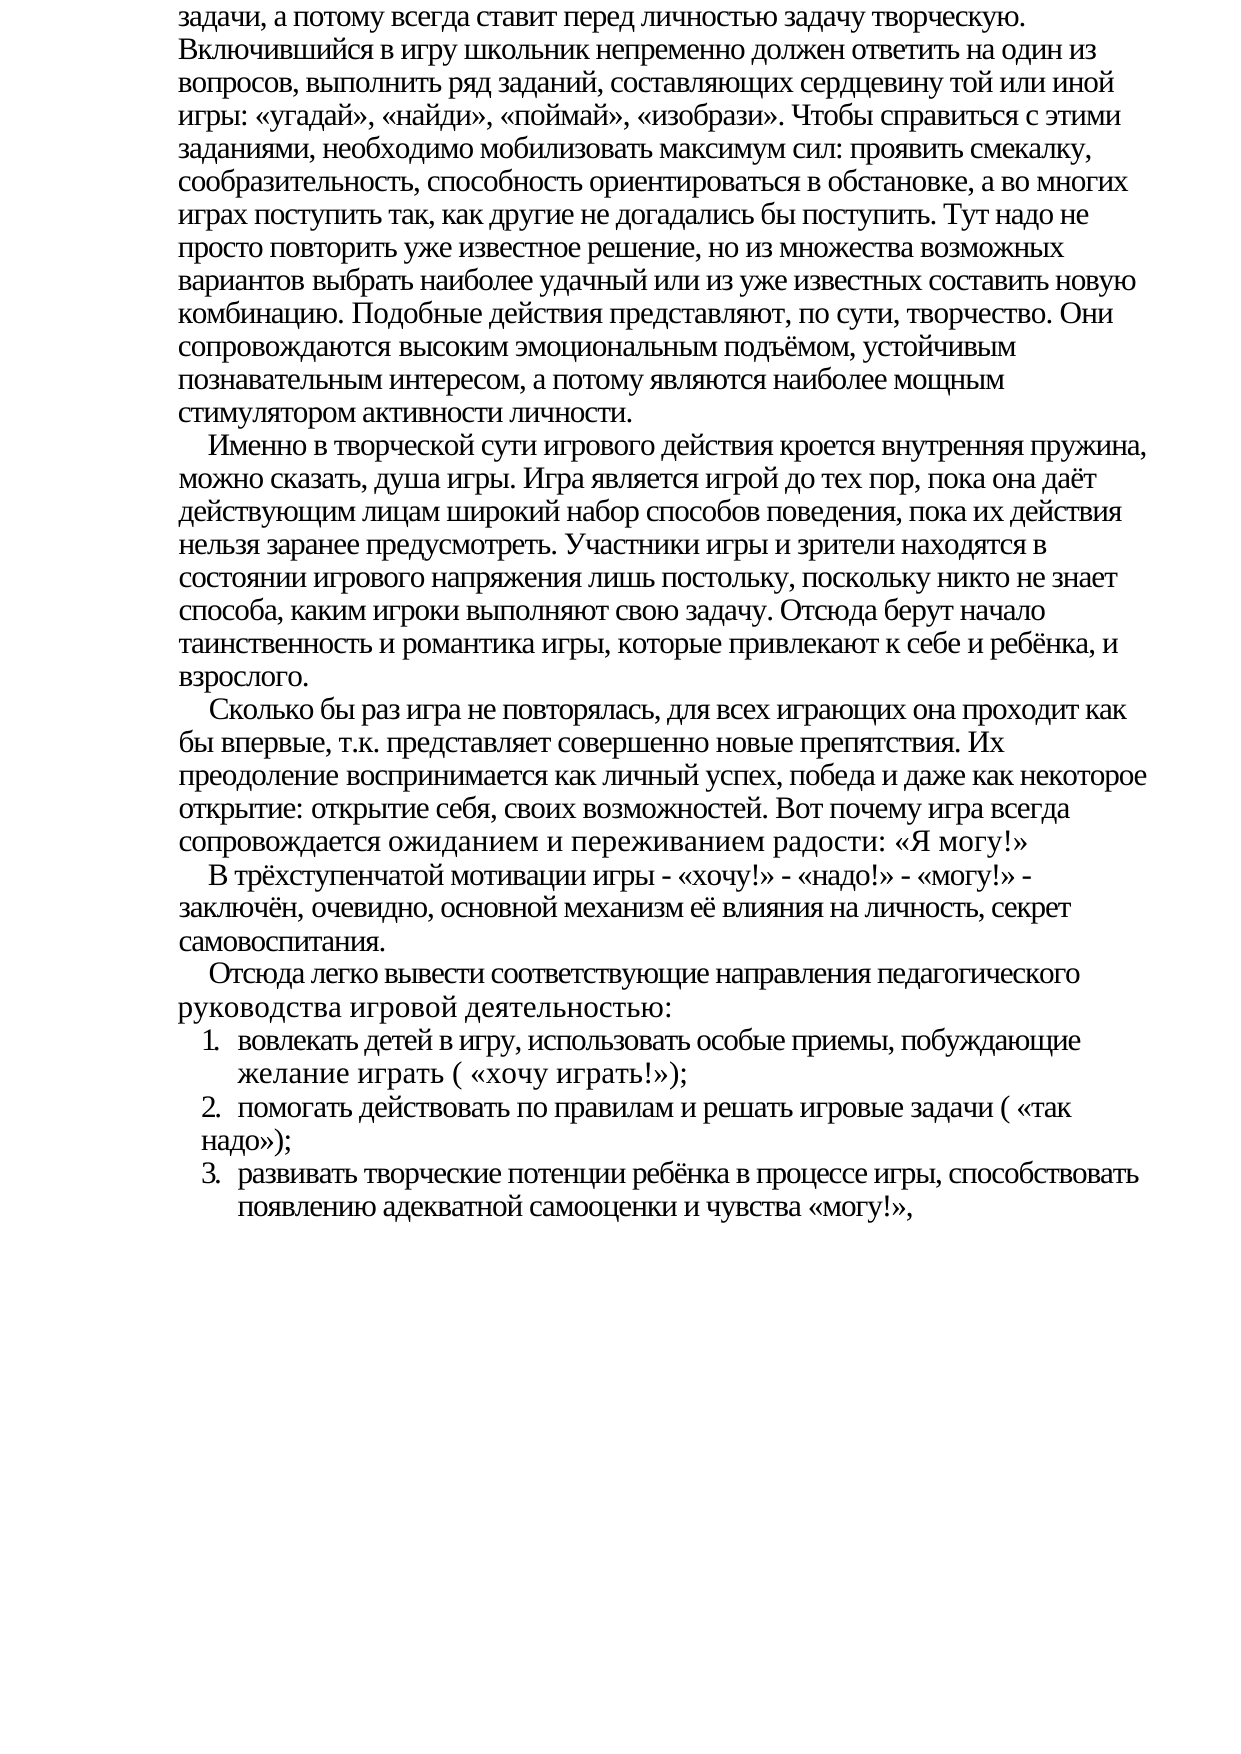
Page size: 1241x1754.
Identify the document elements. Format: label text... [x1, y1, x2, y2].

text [178, 0, 1152, 429]
text Именно в творческой сути игрового действия кроется внутренняя пружина, можно сказать, душа игры. Игра является игрой до тех пор, пока она даёт действующим лицам широкий набор способов поведения, пока их действия нельзя заранее предусмотреть. Участники игры и зрители находятся в состоянии игрового напряжения лишь постольку, поскольку никто не знает способа, каким игроки выполняют свою задачу. Отсюда берут начало таинственность и романтика игры, которые привлекают к себе и ребёнка, и взрослого. [178, 429, 1152, 693]
text Сколько бы раз игра не повторялась, для всех играющих она проходит как бы впервые, т.к. представляет совершенно новые препятствия. Их преодоление воспринимается как личный успех, победа и даже как некоторое открытие: открытие себя, своих возможностей. Вот почему игра всегда сопровождается ожиданием и переживанием радости: «Я могу!» [178, 693, 1152, 858]
text Отсюда легко вывести соответствующие направления педагогического руководства игровой деятельностью: [177, 958, 1094, 1024]
list помогать действовать по правилам и решать игровые задачи ( «так надо»); [201, 1091, 1152, 1157]
text В трёхступенчатой мотивации игры - «хочу!» - «надо!» - «могу!» - заключён, очевидно, основной механизм её влияния на личность, секрет самовоспитания. [178, 858, 1152, 958]
list вовлекать детей в игру, использовать особые приемы, побуждающие желание играть ( «хочу играть!»); [201, 1024, 1094, 1090]
list развивать творческие потенции ребёнка в процессе игры, способствовать появлению адекватной самооценки и чувства «могу!», [201, 1157, 1152, 1223]
